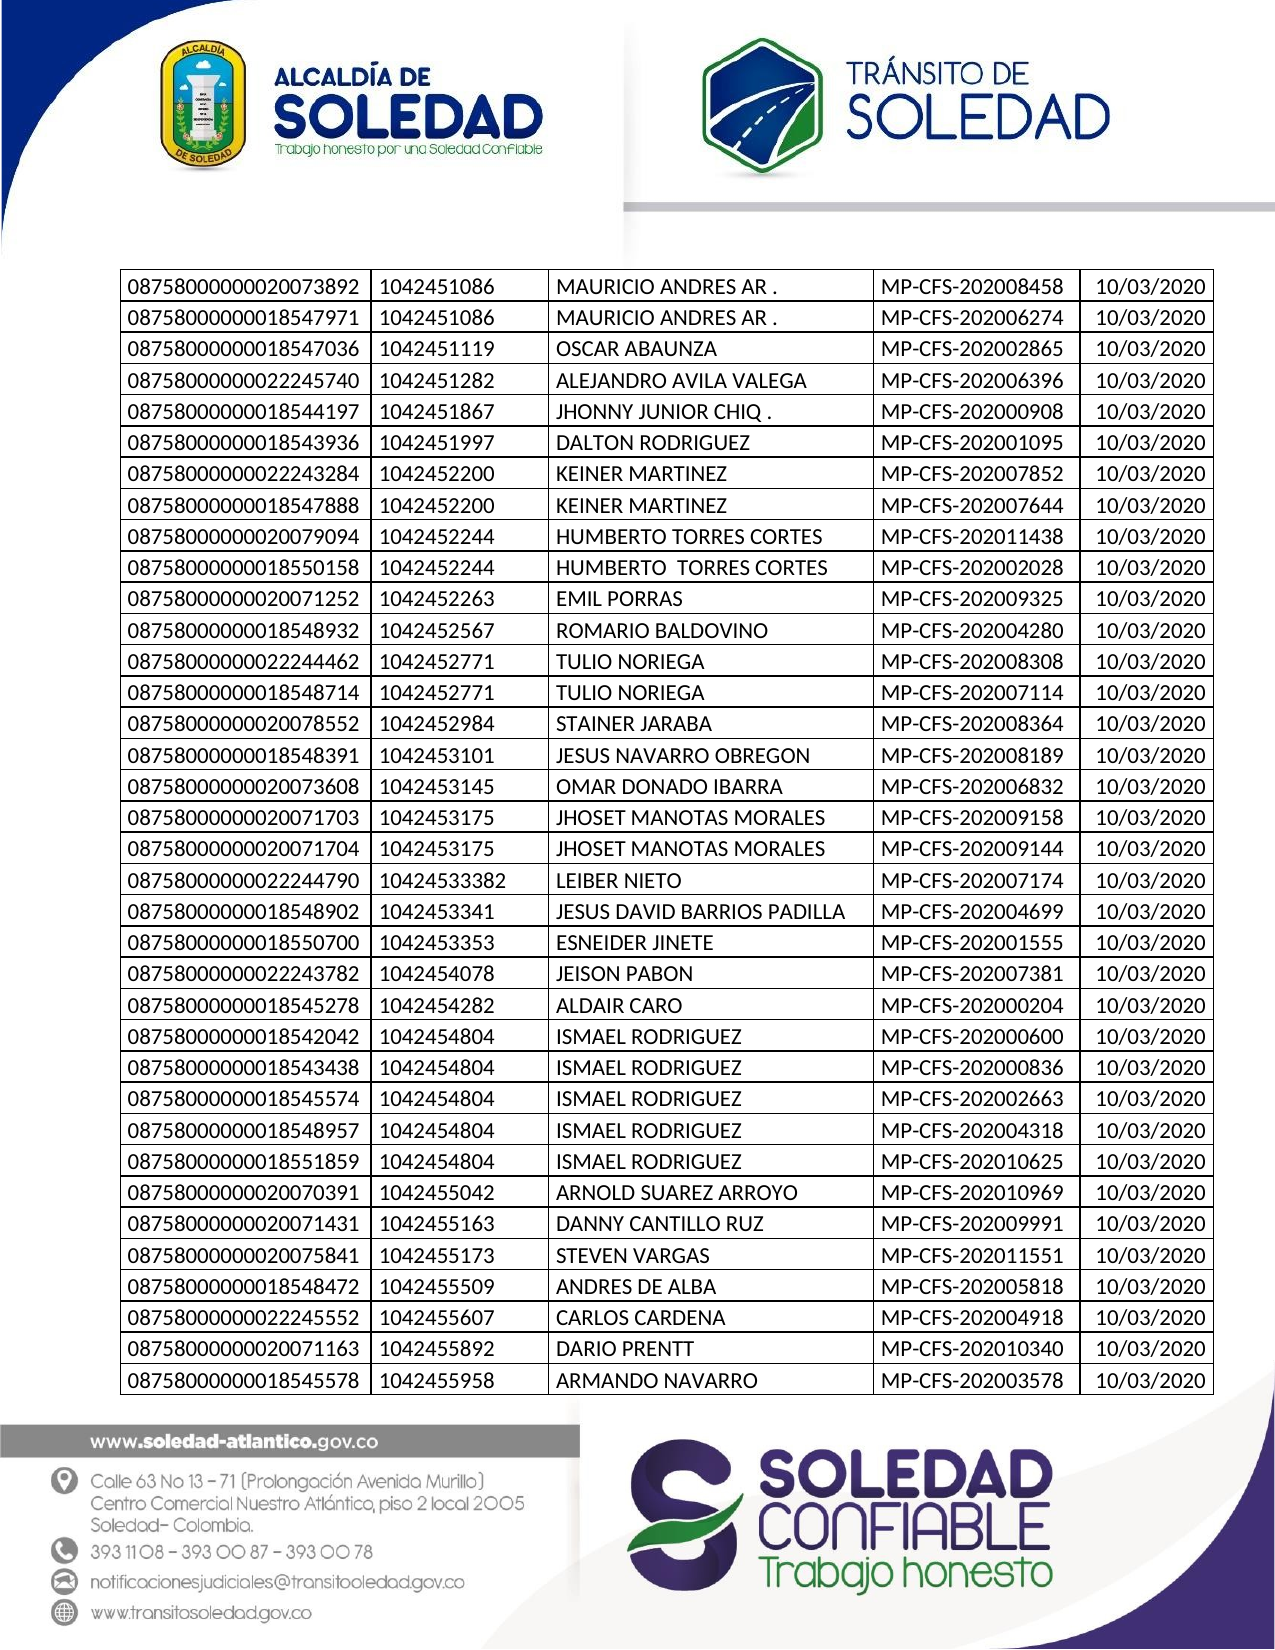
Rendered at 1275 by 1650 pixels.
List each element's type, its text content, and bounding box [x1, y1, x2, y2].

table_cell 08758000000018548902 [121, 895, 370, 925]
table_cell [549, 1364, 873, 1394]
table_cell 10/03/2020 [1081, 614, 1213, 644]
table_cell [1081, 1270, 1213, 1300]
table_cell 1042451086 [372, 270, 548, 300]
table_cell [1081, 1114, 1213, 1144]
table_cell 10/03/2020 [1081, 927, 1213, 956]
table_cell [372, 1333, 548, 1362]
table_cell STAINER JARABA [549, 708, 873, 737]
table_cell MP-CFS-202007114 [874, 677, 1079, 706]
table_cell EMIL PORRAS [549, 583, 873, 612]
table_cell 10/03/2020 [1081, 677, 1213, 706]
table_cell 08758000000020078552 [121, 708, 370, 737]
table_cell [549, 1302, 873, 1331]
table_cell 10/03/2020 [1081, 458, 1213, 487]
table_cell 08758000000018547036 [121, 333, 370, 362]
table_cell MP-CFS-202007174 [874, 864, 1079, 894]
table_cell HUMBERTO TORRES CORTES [549, 520, 873, 550]
table_cell 1042453145 [372, 770, 548, 800]
table_cell 1042452771 [372, 677, 548, 706]
table_cell KEINER MARTINEZ [549, 458, 873, 487]
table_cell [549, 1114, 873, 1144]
table_cell 10/03/2020 [1081, 552, 1213, 581]
table_cell MP-CFS-202008308 [874, 645, 1079, 675]
table_cell MP-CFS-202006274 [874, 302, 1079, 331]
table_cell 10/03/2020 [1081, 302, 1213, 331]
table_cell 10/03/2020 [1081, 833, 1213, 862]
table_cell TULIO NORIEGA [549, 645, 873, 675]
table_cell 08758000000018550700 [121, 927, 370, 956]
table_cell 10/03/2020 [1081, 739, 1213, 769]
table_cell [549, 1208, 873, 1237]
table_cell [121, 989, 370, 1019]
table_cell 08758000000020073892 [121, 270, 370, 300]
table_cell 1042452244 [372, 552, 548, 581]
table_cell 10/03/2020 [1081, 333, 1213, 362]
picture [0, 1360, 1275, 1649]
table_cell OMAR DONADO IBARRA [549, 770, 873, 800]
table_cell 1042451282 [372, 364, 548, 394]
table_cell JESUS DAVID BARRIOS PADILLA [549, 895, 873, 925]
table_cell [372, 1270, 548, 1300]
table_cell 08758000000020071703 [121, 802, 370, 831]
table_cell JHOSET MANOTAS MORALES [549, 833, 873, 862]
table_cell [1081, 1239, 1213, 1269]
table_cell 1042451867 [372, 395, 548, 425]
table_cell JHOSET MANOTAS MORALES [549, 802, 873, 831]
table_cell MP-CFS-202002865 [874, 333, 1079, 362]
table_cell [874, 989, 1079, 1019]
table_cell MP-CFS-202009158 [874, 802, 1079, 831]
table_cell 08758000000018547888 [121, 489, 370, 519]
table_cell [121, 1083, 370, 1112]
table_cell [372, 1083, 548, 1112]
table_cell 08758000000022244790 [121, 864, 370, 894]
table_cell 1042453175 [372, 802, 548, 831]
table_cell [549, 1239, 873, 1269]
table_cell MP-CFS-202008364 [874, 708, 1079, 737]
table_cell 1042451086 [372, 302, 548, 331]
table_cell 10/03/2020 [1081, 895, 1213, 925]
table_cell 1042452200 [372, 489, 548, 519]
table_cell ROMARIO BALDOVINO [549, 614, 873, 644]
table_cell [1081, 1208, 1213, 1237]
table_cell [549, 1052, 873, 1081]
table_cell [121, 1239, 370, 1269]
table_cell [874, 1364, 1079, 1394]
table_cell 1042453101 [372, 739, 548, 769]
table_cell 1042453175 [372, 833, 548, 862]
table_cell 08758000000020079094 [121, 520, 370, 550]
table_cell 1042454078 [372, 958, 548, 987]
table_cell MP-CFS-202009144 [874, 833, 1079, 862]
table_cell LEIBER NIETO [549, 864, 873, 894]
table_cell 10/03/2020 [1081, 489, 1213, 519]
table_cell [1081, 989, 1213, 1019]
table_cell 10424533382 [372, 864, 548, 894]
table_cell 1042452984 [372, 708, 548, 737]
table_cell 08758000000022243284 [121, 458, 370, 487]
table_cell 08758000000018548714 [121, 677, 370, 706]
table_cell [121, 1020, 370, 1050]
table_cell MP-CFS-202000908 [874, 395, 1079, 425]
table_cell MP-CFS-202007852 [874, 458, 1079, 487]
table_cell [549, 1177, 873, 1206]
table_cell DALTON RODRIGUEZ [549, 427, 873, 456]
table_cell 1042453353 [372, 927, 548, 956]
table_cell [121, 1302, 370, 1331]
table_cell 08758000000018548391 [121, 739, 370, 769]
table_cell 10/03/2020 [1081, 770, 1213, 800]
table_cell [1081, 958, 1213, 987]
table_cell JHONNY JUNIOR CHIQ . [549, 395, 873, 425]
table_cell 1042452263 [372, 583, 548, 612]
table_cell 10/03/2020 [1081, 802, 1213, 831]
table_cell JEISON PABON [549, 958, 873, 987]
table_cell OSCAR ABAUNZA [549, 333, 873, 362]
table_cell 1042452200 [372, 458, 548, 487]
table_cell 10/03/2020 [1081, 645, 1213, 675]
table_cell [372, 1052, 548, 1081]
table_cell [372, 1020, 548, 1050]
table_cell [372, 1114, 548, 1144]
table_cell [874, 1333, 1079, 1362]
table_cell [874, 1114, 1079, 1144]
table_cell KEINER MARTINEZ [549, 489, 873, 519]
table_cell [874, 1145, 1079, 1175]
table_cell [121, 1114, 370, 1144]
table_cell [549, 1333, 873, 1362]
table_cell MAURICIO ANDRES AR . [549, 302, 873, 331]
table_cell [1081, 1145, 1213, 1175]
table_cell MP-CFS-202001555 [874, 927, 1079, 956]
table_cell 08758000000018548932 [121, 614, 370, 644]
table_cell MP-CFS-202011438 [874, 520, 1079, 550]
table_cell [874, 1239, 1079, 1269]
table_cell MP-CFS-202008189 [874, 739, 1079, 769]
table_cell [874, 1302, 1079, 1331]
table_cell MAURICIO ANDRES AR . [549, 270, 873, 300]
table_cell 08758000000020073608 [121, 770, 370, 800]
table_cell 1042452567 [372, 614, 548, 644]
table_cell 1042452771 [372, 645, 548, 675]
picture [1, 0, 1275, 271]
table_cell 08758000000018550158 [121, 552, 370, 581]
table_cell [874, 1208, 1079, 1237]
table_cell MP-CFS-202002028 [874, 552, 1079, 581]
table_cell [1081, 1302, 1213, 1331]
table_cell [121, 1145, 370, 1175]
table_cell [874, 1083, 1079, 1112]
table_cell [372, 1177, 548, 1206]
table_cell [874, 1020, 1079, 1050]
table_cell 08758000000022244462 [121, 645, 370, 675]
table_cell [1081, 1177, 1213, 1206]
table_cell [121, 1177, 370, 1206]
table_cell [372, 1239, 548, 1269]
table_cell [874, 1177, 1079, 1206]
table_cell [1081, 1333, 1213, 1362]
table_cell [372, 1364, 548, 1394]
table_cell TULIO NORIEGA [549, 677, 873, 706]
table_cell MP-CFS-202006832 [874, 770, 1079, 800]
table_cell 08758000000020071704 [121, 833, 370, 862]
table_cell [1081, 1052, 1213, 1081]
table_cell 10/03/2020 [1081, 427, 1213, 456]
table_cell MP-CFS-202009325 [874, 583, 1079, 612]
table_cell MP-CFS-202006396 [874, 364, 1079, 394]
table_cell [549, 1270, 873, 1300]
table_cell MP-CFS-202001095 [874, 427, 1079, 456]
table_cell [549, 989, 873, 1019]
table_cell 1042453341 [372, 895, 548, 925]
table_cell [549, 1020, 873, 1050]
table_cell 1042451119 [372, 333, 548, 362]
table_cell JESUS NAVARRO OBREGON [549, 739, 873, 769]
table_cell ESNEIDER JINETE [549, 927, 873, 956]
table_cell 10/03/2020 [1081, 520, 1213, 550]
table_cell MP-CFS-202004280 [874, 614, 1079, 644]
table_cell 08758000000020071252 [121, 583, 370, 612]
table_cell 08758000000018547971 [121, 302, 370, 331]
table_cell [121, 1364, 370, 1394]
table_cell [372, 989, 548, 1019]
table_cell 1042451997 [372, 427, 548, 456]
table_cell 10/03/2020 [1081, 708, 1213, 737]
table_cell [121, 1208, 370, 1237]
table_cell MP-CFS-202007644 [874, 489, 1079, 519]
table_cell 08758000000022243782 [121, 958, 370, 987]
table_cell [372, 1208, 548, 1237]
table_cell 08758000000018543936 [121, 427, 370, 456]
table_cell MP-CFS-202008458 [874, 270, 1079, 300]
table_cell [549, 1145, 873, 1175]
table_cell 10/03/2020 [1081, 864, 1213, 894]
table_cell MP-CFS-202004699 [874, 895, 1079, 925]
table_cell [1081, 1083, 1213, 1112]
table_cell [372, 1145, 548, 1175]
table_cell ALEJANDRO AVILA VALEGA [549, 364, 873, 394]
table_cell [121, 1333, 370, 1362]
table_cell 08758000000022245740 [121, 364, 370, 394]
table_cell 1042452244 [372, 520, 548, 550]
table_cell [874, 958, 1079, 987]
table_cell 10/03/2020 [1081, 270, 1213, 300]
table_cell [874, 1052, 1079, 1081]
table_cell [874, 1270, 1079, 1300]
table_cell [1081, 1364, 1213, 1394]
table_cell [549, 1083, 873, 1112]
table_cell 10/03/2020 [1081, 395, 1213, 425]
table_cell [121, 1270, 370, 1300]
table_cell 10/03/2020 [1081, 364, 1213, 394]
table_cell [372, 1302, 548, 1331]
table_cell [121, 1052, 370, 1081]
table_cell HUMBERTO TORRES CORTES [549, 552, 873, 581]
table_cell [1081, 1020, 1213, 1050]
table_cell 08758000000018544197 [121, 395, 370, 425]
table_cell 10/03/2020 [1081, 583, 1213, 612]
